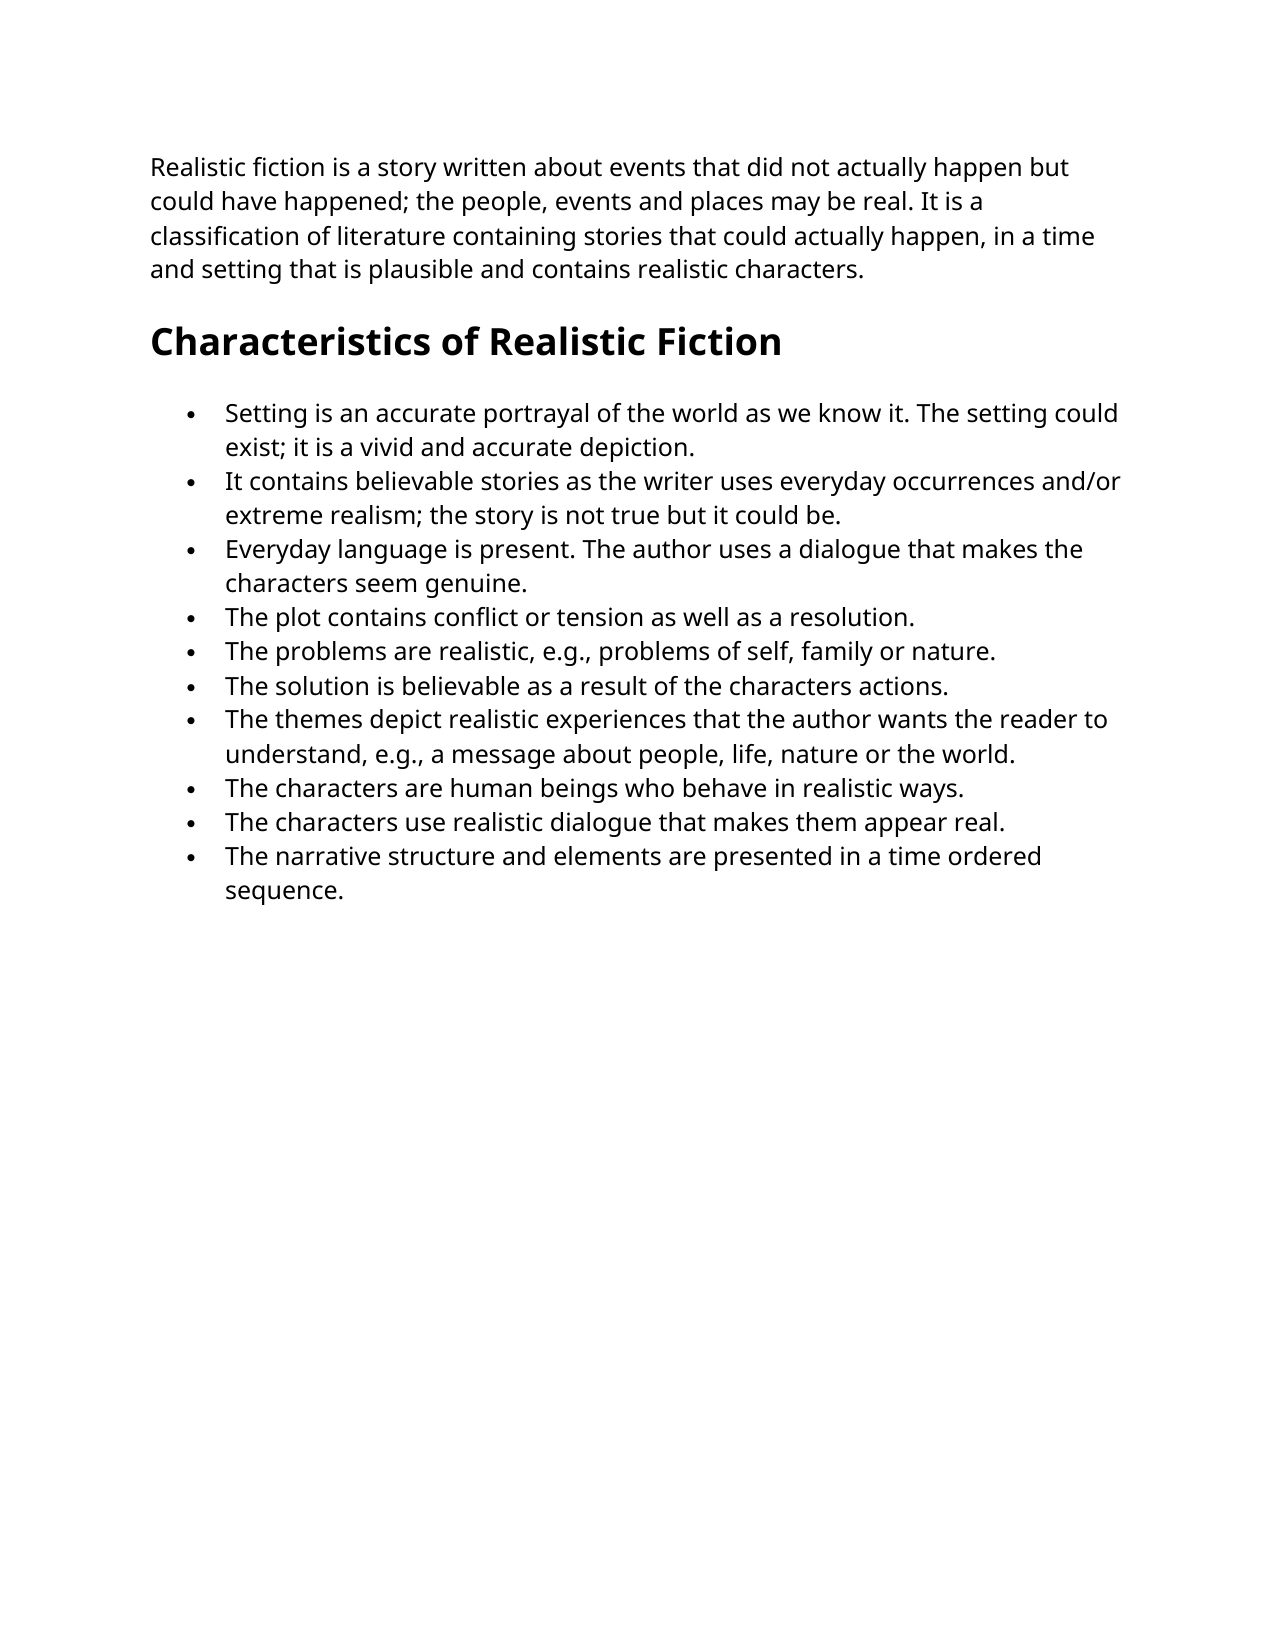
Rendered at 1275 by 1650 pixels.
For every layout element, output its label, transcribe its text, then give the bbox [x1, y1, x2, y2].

list The characters use realistic dialogue that makes them appear real. [187, 804, 1125, 838]
list Setting is an accurate portrayal of the world as we know it. The setting could exist; it is a vivid and accurate depiction. [187, 396, 1125, 464]
list The plot contains conflict or tension as well as a resolution. [187, 600, 1125, 634]
list The characters are human beings who behave in realistic ways. [187, 770, 1125, 804]
list Everyday language is present. The author uses a dialogue that makes the characters seem genuine. [187, 532, 1125, 600]
list The solution is believable as a result of the characters actions. [187, 668, 1125, 702]
list The themes depict realistic experiences that the author wants the reader to understand, e.g., a message about people, life, nature or the world. [187, 702, 1125, 770]
list The problems are realistic, e.g., problems of self, family or nature. [187, 634, 1125, 668]
list It contains believable stories as the writer uses everyday occurrences and/or extreme realism; the story is not true but it could be. [187, 464, 1125, 532]
list The narrative structure and elements are presented in a time ordered sequence. [187, 838, 1125, 907]
text Realistic fiction is a story written about events that did not actually happen but could have happened; the people, events and places may be real. It is a classification of literature containing stories that could actually happen, in a time and setting that is plausible and contains realistic characters. [150, 150, 1125, 286]
text Characteristics of Realistic Fiction [150, 315, 1125, 366]
